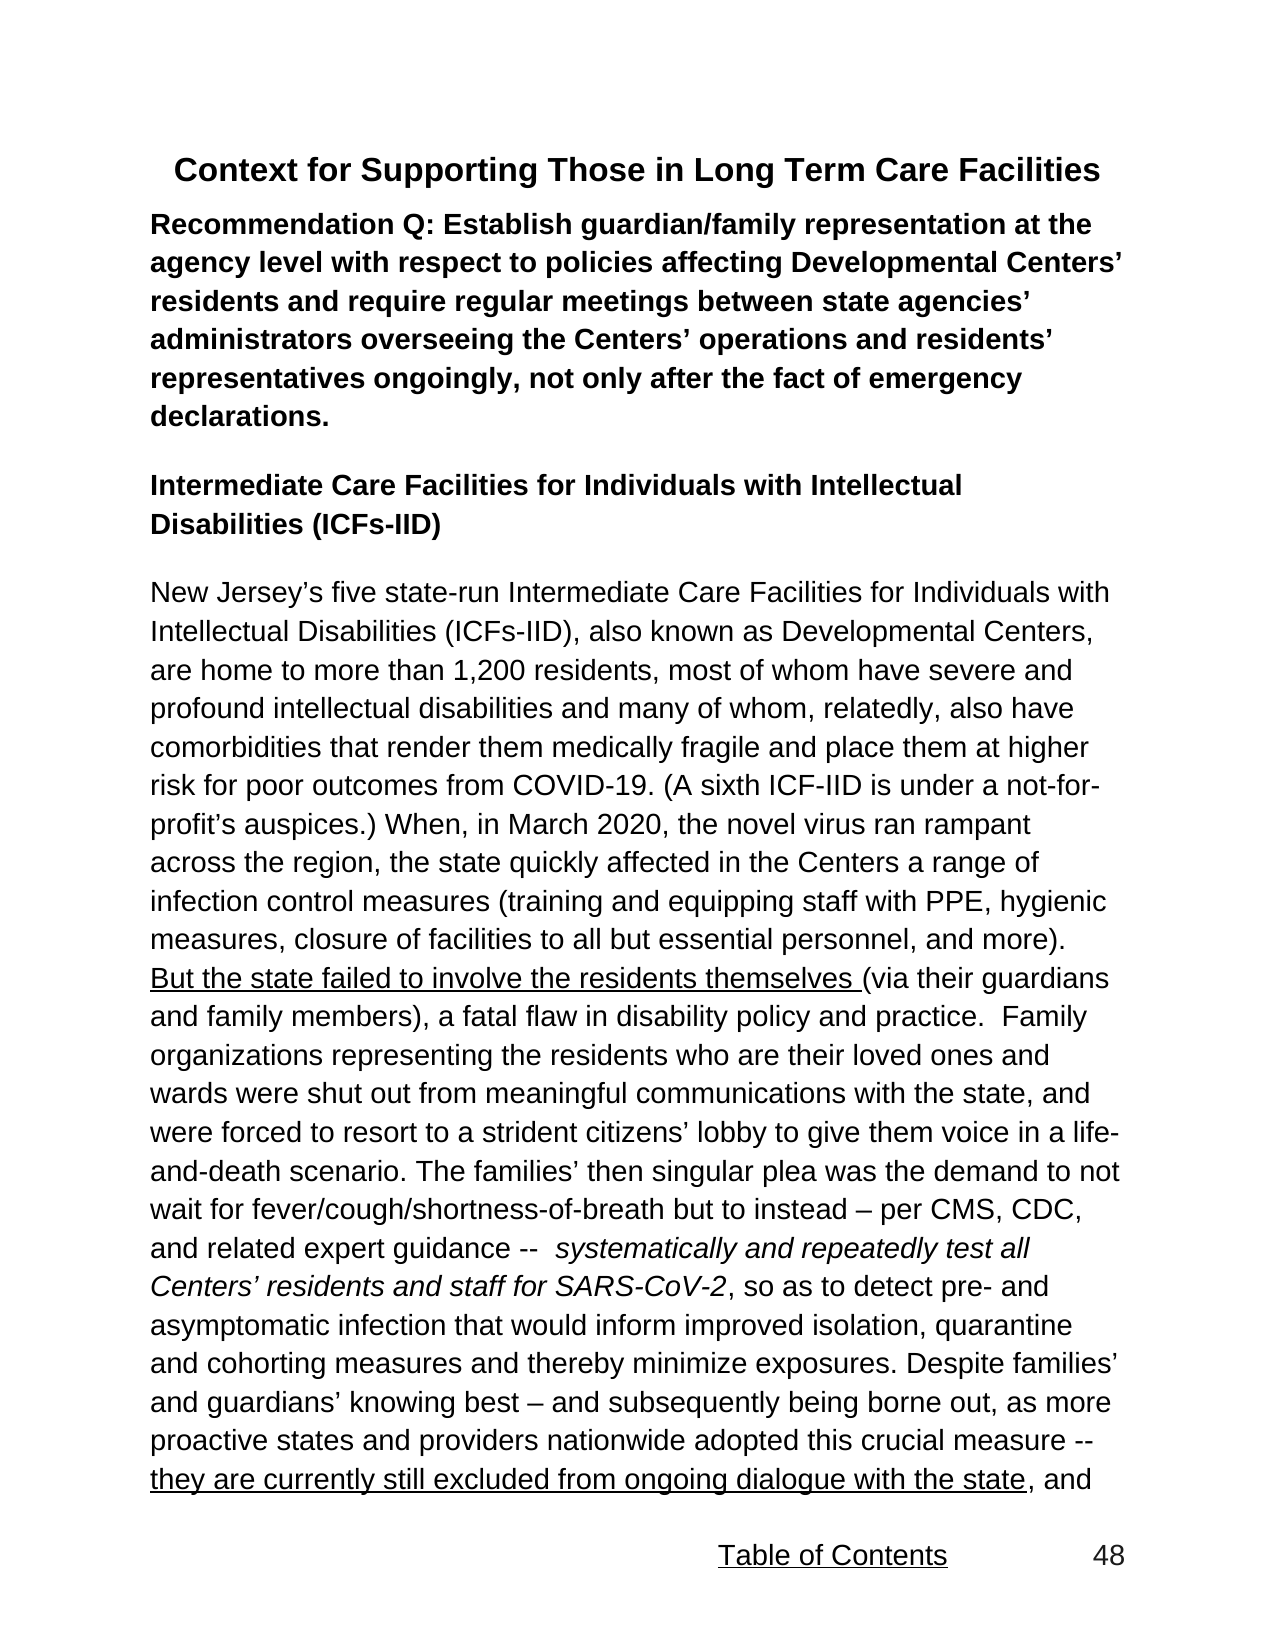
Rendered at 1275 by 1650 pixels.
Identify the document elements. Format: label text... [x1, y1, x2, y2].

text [150, 575, 1125, 1495]
text Recommendation Q: Establish guardian/family representation at the agency level with respect to policies affecting Developmental Centers’ residents and require regular meetings between state agencies’ administrators overseeing the Centers’ operations and residents’ representatives ongoingly, not only after the fact of emergency declarations. [150, 207, 1125, 433]
subtitle Context for Supporting Those in Long Term Care Facilities [150, 150, 1125, 188]
text Intermediate Care Facilities for Individuals with Intellectual Disabilities (ICFs-IID) [150, 468, 1125, 540]
